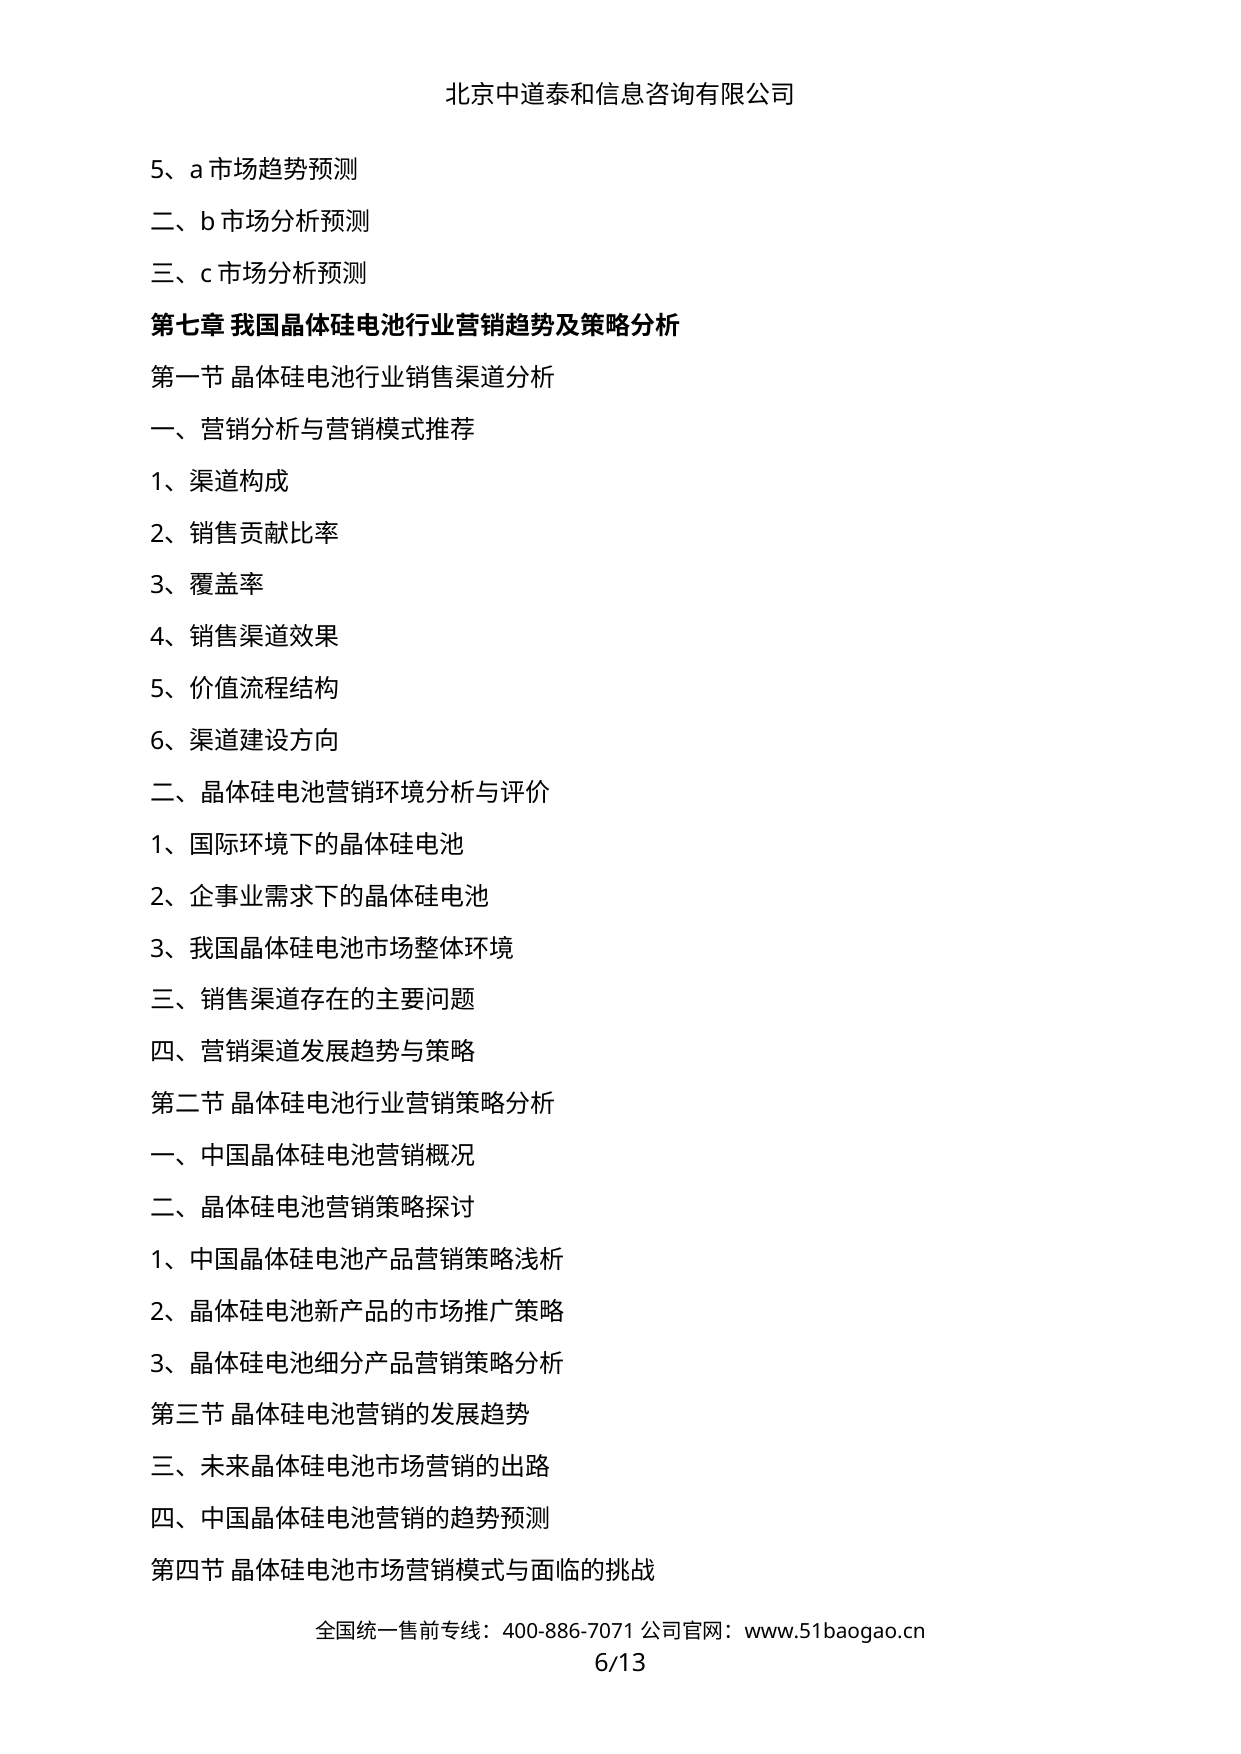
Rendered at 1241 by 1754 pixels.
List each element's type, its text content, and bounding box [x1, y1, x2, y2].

text 2、晶体硅电池新产品的市场推广策略 [150, 1291, 1090, 1327]
text 四、中国晶体硅电池营销的趋势预测 [150, 1499, 1090, 1535]
text 二、晶体硅电池营销策略探讨 [150, 1187, 1090, 1224]
text 1、国际环境下的晶体硅电池 [150, 824, 1090, 861]
text 第三节 晶体硅电池营销的发展趋势 [150, 1395, 1090, 1431]
text 第一节 晶体硅电池行业销售渠道分析 [150, 357, 1090, 394]
text 三、销售渠道存在的主要问题 [150, 980, 1090, 1016]
text 一、中国晶体硅电池营销概况 [150, 1136, 1090, 1172]
text 二、晶体硅电池营销环境分析与评价 [150, 772, 1090, 809]
text 第四节 晶体硅电池市场营销模式与面临的挑战 [150, 1551, 1090, 1587]
text 四、营销渠道发展趋势与策略 [150, 1032, 1090, 1068]
text 2、企事业需求下的晶体硅电池 [150, 876, 1090, 912]
text 3、覆盖率 [150, 565, 1090, 601]
text 三、c市场分析预测 [150, 254, 1090, 290]
text 4、销售渠道效果 [150, 617, 1090, 653]
text 1、中国晶体硅电池产品营销策略浅析 [150, 1239, 1090, 1276]
text 6、渠道建设方向 [150, 721, 1090, 757]
text 1、渠道构成 [150, 461, 1090, 497]
text 3、晶体硅电池细分产品营销策略分析 [150, 1343, 1090, 1379]
text 第七章 我国晶体硅电池行业营销趋势及策略分析 [150, 306, 1090, 342]
text 3、我国晶体硅电池市场整体环境 [150, 928, 1090, 964]
text 第二节 晶体硅电池行业营销策略分析 [150, 1084, 1090, 1120]
text 5、价值流程结构 [150, 669, 1090, 705]
text 5、a市场趋势预测 [150, 150, 1090, 186]
text 2、销售贡献比率 [150, 513, 1090, 549]
text 三、未来晶体硅电池市场营销的出路 [150, 1447, 1090, 1483]
text 二、b市场分析预测 [150, 202, 1090, 238]
text 一、营销分析与营销模式推荐 [150, 409, 1090, 446]
